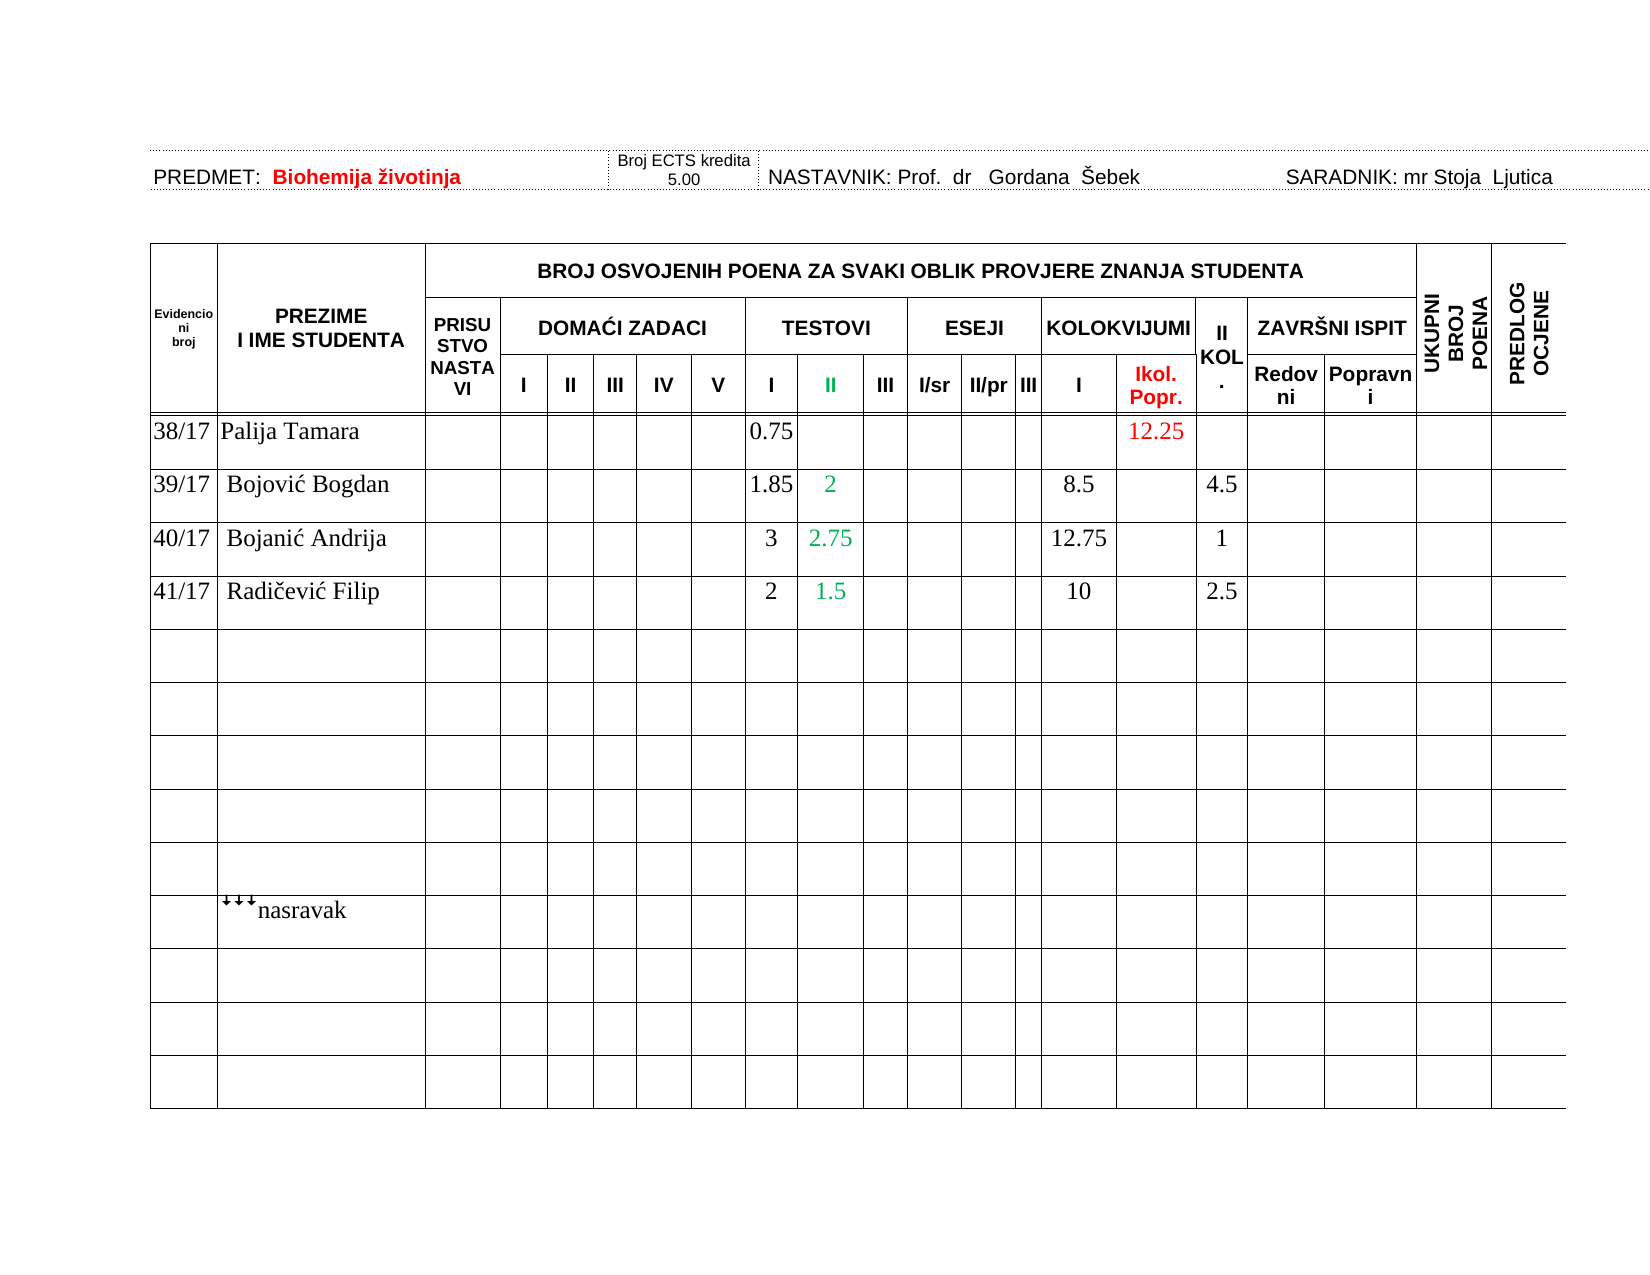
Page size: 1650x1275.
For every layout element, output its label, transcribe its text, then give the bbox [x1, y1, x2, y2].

table_cell [151, 683, 217, 735]
table_cell [908, 1003, 961, 1054]
table_cell [1042, 736, 1116, 788]
table_cell [1325, 843, 1416, 895]
table_cell [548, 843, 593, 895]
table_cell [1492, 1003, 1566, 1054]
table_cell [798, 736, 863, 788]
table_cell [1492, 470, 1566, 522]
table_cell [637, 843, 691, 895]
table_cell 39/17 [151, 470, 217, 522]
table_cell ESEJI [908, 298, 1041, 354]
table_cell [1117, 577, 1196, 629]
table_cell [1325, 683, 1416, 735]
table_cell [1325, 949, 1416, 1001]
table_cell [501, 523, 547, 576]
table_cell [426, 1056, 500, 1108]
table_cell [218, 843, 425, 895]
table_cell [1492, 630, 1566, 682]
table_cell [692, 630, 745, 682]
table_cell [908, 949, 961, 1001]
table_cell [1248, 1003, 1324, 1054]
table_cell [637, 1003, 691, 1054]
table_cell [746, 630, 797, 682]
table_cell I [501, 355, 547, 412]
table_cell [908, 470, 961, 522]
table_cell [426, 843, 500, 895]
table_cell [1248, 470, 1324, 522]
table_cell [1042, 790, 1116, 842]
table_cell II [798, 355, 863, 412]
table_cell [637, 1056, 691, 1108]
table_cell [1117, 1056, 1196, 1108]
table_cell [151, 790, 217, 842]
table_cell [594, 1003, 636, 1054]
table_cell [1417, 790, 1491, 842]
table_cell [1492, 949, 1566, 1001]
table_cell [501, 1056, 547, 1108]
table_cell [1016, 416, 1041, 469]
table_cell [426, 1003, 500, 1054]
table_cell [798, 896, 863, 948]
table_cell [692, 790, 745, 842]
table_cell [1492, 736, 1566, 788]
table_cell Palija Tamara [218, 416, 425, 469]
table_cell [746, 1056, 797, 1108]
table_cell Radičević Filip [218, 577, 425, 629]
table_cell [1197, 949, 1247, 1001]
table_cell [1197, 896, 1247, 948]
table_cell [798, 683, 863, 735]
table_cell [501, 790, 547, 842]
table_cell IV [637, 355, 691, 412]
table_cell [1417, 843, 1491, 895]
table_cell UKUPNI BROJ POENA [1417, 244, 1491, 412]
table_cell [426, 416, 500, 469]
table_cell [962, 416, 1015, 469]
table_cell [548, 416, 593, 469]
table_cell [1117, 1003, 1196, 1054]
table_cell [594, 949, 636, 1001]
table_cell [548, 790, 593, 842]
table_cell [692, 736, 745, 788]
table_cell [426, 470, 500, 522]
table_cell [501, 949, 547, 1001]
table_cell NASTAVNIK: Prof. dr Gordana Šebek [759, 150, 1259, 189]
table_cell [1042, 843, 1116, 895]
table_cell PREDLOG OCJENE [1492, 244, 1566, 412]
table_cell 3 [746, 523, 797, 576]
table_cell [1492, 416, 1566, 469]
table_cell 2.75 [798, 523, 863, 576]
table_cell [908, 843, 961, 895]
table_cell III [1016, 355, 1041, 412]
table_cell [426, 523, 500, 576]
table_cell [637, 736, 691, 788]
table_cell [1248, 736, 1324, 788]
table_cell [1492, 577, 1566, 629]
table_cell 2 [798, 470, 863, 522]
table_cell 10 [1042, 577, 1116, 629]
table_cell [594, 896, 636, 948]
table_cell [1117, 790, 1196, 842]
table_cell [1492, 683, 1566, 735]
table_cell [962, 1056, 1015, 1108]
table_cell [501, 577, 547, 629]
table_cell [962, 790, 1015, 842]
table_cell [908, 630, 961, 682]
table_cell [798, 949, 863, 1001]
table_cell [962, 949, 1015, 1001]
table_cell Evidencioni broj [151, 244, 217, 412]
table_cell [548, 523, 593, 576]
table_cell [692, 949, 745, 1001]
table_cell [1016, 1056, 1041, 1108]
table_cell [962, 843, 1015, 895]
table_cell [1042, 683, 1116, 735]
table_cell [548, 1056, 593, 1108]
table_cell [798, 416, 863, 469]
table_cell [1016, 736, 1041, 788]
table_cell [692, 843, 745, 895]
table_cell [1248, 843, 1324, 895]
table_cell [1248, 683, 1324, 735]
table_cell [864, 523, 907, 576]
table_cell [1417, 683, 1491, 735]
table_cell [218, 790, 425, 842]
table_cell [908, 790, 961, 842]
table_cell BROJ OSVOJENIH POENA ZA SVAKI OBLIK PROVJERE ZNANJA STUDENTA [426, 244, 1416, 297]
table_cell DOMAĆI ZADACI [501, 298, 745, 354]
table_cell [1197, 790, 1247, 842]
table_cell 2 [746, 577, 797, 629]
table_cell [864, 577, 907, 629]
table_cell [637, 470, 691, 522]
table_cell [501, 683, 547, 735]
table_cell [864, 1056, 907, 1108]
table_cell [1417, 896, 1491, 948]
table_cell [637, 949, 691, 1001]
table_cell [864, 1003, 907, 1054]
table_cell Redovni [1248, 355, 1324, 412]
table_cell [150, 189, 1650, 243]
table_cell [1117, 896, 1196, 948]
table_cell [1042, 1003, 1116, 1054]
table_cell [746, 1003, 797, 1054]
table_cell [218, 1003, 425, 1054]
table_cell [746, 949, 797, 1001]
table_cell [594, 843, 636, 895]
table_cell [594, 1056, 636, 1108]
table_cell [962, 896, 1015, 948]
table_cell [637, 577, 691, 629]
table_cell [1016, 896, 1041, 948]
table_cell [1417, 949, 1491, 1001]
table_cell [1248, 896, 1324, 948]
table_cell [426, 790, 500, 842]
table_cell [426, 577, 500, 629]
table_cell [908, 416, 961, 469]
table_cell [1248, 577, 1324, 629]
table_cell [548, 683, 593, 735]
table_cell [501, 1003, 547, 1054]
table_cell KOLOKVIJUMI [1042, 298, 1195, 354]
table_cell [548, 896, 593, 948]
table_cell [637, 896, 691, 948]
table_cell [426, 630, 500, 682]
table_cell [594, 736, 636, 788]
table_cell [501, 470, 547, 522]
table_cell [1016, 790, 1041, 842]
table_cell [864, 843, 907, 895]
table_cell [501, 416, 547, 469]
table_cell [746, 790, 797, 842]
table_cell [594, 416, 636, 469]
table_cell [1197, 843, 1247, 895]
table_cell Ikol. Popr. [1117, 355, 1196, 412]
table_cell 2.5 [1197, 577, 1247, 629]
table_cell I/sr [908, 355, 961, 412]
table_cell [151, 896, 217, 948]
table_cell [1197, 630, 1247, 682]
table_cell [1325, 1056, 1416, 1108]
table_cell [1417, 630, 1491, 682]
table_cell I [1042, 355, 1116, 412]
table_cell [798, 630, 863, 682]
table_cell [962, 470, 1015, 522]
table_cell [218, 630, 425, 682]
table_cell [151, 1003, 217, 1054]
table_cell [1248, 523, 1324, 576]
table_cell [637, 416, 691, 469]
table_cell [1117, 736, 1196, 788]
table_cell [1042, 1056, 1116, 1108]
table_cell 8.5 [1042, 470, 1116, 522]
table_cell [962, 1003, 1015, 1054]
table_cell [1197, 683, 1247, 735]
table_cell [594, 523, 636, 576]
table_cell [1197, 416, 1247, 469]
table_cell [1492, 790, 1566, 842]
table_cell [1417, 523, 1491, 576]
table_cell [501, 896, 547, 948]
table_cell [426, 736, 500, 788]
table_cell [864, 896, 907, 948]
table_cell [1197, 1003, 1247, 1054]
table_cell [864, 683, 907, 735]
table_cell [908, 1056, 961, 1108]
table_cell II/pr [962, 355, 1015, 412]
table_cell [151, 1056, 217, 1108]
table_cell [594, 577, 636, 629]
table_cell [864, 790, 907, 842]
table_cell [1248, 416, 1324, 469]
table_cell [746, 843, 797, 895]
table_cell [426, 896, 500, 948]
table_cell [692, 1056, 745, 1108]
table_cell [1042, 949, 1116, 1001]
table_cell [1325, 630, 1416, 682]
table_cell [501, 843, 547, 895]
table_cell [426, 683, 500, 735]
table_cell [1016, 949, 1041, 1001]
table_cell [151, 949, 217, 1001]
table_cell [1016, 630, 1041, 682]
table_cell [962, 577, 1015, 629]
table_cell [1417, 1003, 1491, 1054]
table_cell [1248, 630, 1324, 682]
table_cell [962, 683, 1015, 735]
table_cell [1325, 577, 1416, 629]
table_cell 1 [1197, 523, 1247, 576]
table_cell [1042, 896, 1116, 948]
table_cell [1325, 790, 1416, 842]
table_cell [798, 843, 863, 895]
table_cell [151, 630, 217, 682]
table_cell 1.5 [798, 577, 863, 629]
table_cell [1016, 843, 1041, 895]
table_cell [1325, 470, 1416, 522]
table_cell [151, 843, 217, 895]
table_cell 12.25 [1117, 416, 1196, 469]
table_cell [962, 630, 1015, 682]
table_cell [1417, 1056, 1491, 1108]
table_cell [864, 416, 907, 469]
table_cell 41/17 [151, 577, 217, 629]
table_cell [692, 683, 745, 735]
table_cell V [692, 355, 745, 412]
table_cell [637, 790, 691, 842]
table_cell 0.75 [746, 416, 797, 469]
table_cell [218, 683, 425, 735]
table_cell Bojović Bogdan [218, 470, 425, 522]
table_cell [1117, 843, 1196, 895]
table_cell [692, 577, 745, 629]
table_cell [864, 630, 907, 682]
table_cell [1016, 683, 1041, 735]
table_cell [594, 470, 636, 522]
table_cell [1325, 736, 1416, 788]
table_cell [548, 949, 593, 1001]
table_cell 4.5 [1197, 470, 1247, 522]
table_cell [1248, 790, 1324, 842]
table_cell [798, 790, 863, 842]
table_cell [1417, 577, 1491, 629]
table_cell [692, 470, 745, 522]
table_cell [908, 683, 961, 735]
table_cell [548, 736, 593, 788]
table_cell [1042, 630, 1116, 682]
table_cell [1248, 1056, 1324, 1108]
table_cell Popravni [1325, 355, 1416, 412]
table_cell [908, 896, 961, 948]
table_cell [218, 949, 425, 1001]
table_cell [746, 683, 797, 735]
table_cell [1117, 523, 1196, 576]
table_cell [1117, 683, 1196, 735]
table_cell ZAVRŠNI ISPIT [1248, 298, 1416, 354]
table_cell [1417, 736, 1491, 788]
table_cell [1117, 630, 1196, 682]
table_cell [501, 736, 547, 788]
table_cell SARADNIK: mr Stoja Ljutica [1259, 150, 1650, 189]
table_cell [637, 630, 691, 682]
table_cell 12.75 [1042, 523, 1116, 576]
table_cell [908, 523, 961, 576]
table_cell [501, 630, 547, 682]
table_cell II KOL . [1196, 298, 1247, 412]
table_cell [594, 790, 636, 842]
table_cell 1.85 [746, 470, 797, 522]
table_cell I [746, 355, 797, 412]
table_cell [798, 1003, 863, 1054]
table_cell [798, 1056, 863, 1108]
table_cell [1197, 736, 1247, 788]
table_cell [218, 1056, 425, 1108]
table_cell III [594, 355, 636, 412]
table_cell [1492, 523, 1566, 576]
table_cell [692, 1003, 745, 1054]
table_cell [746, 736, 797, 788]
table_cell [692, 523, 745, 576]
table_cell [1016, 523, 1041, 576]
table_cell [594, 630, 636, 682]
table_cell [1417, 416, 1491, 469]
table_cell [151, 736, 217, 788]
table_cell Broj ECTS kredita 5.00 [609, 150, 759, 189]
table_cell PRISUSTVO NASTAVI [426, 298, 500, 412]
table_cell [908, 736, 961, 788]
table_cell ꜜꜜꜜnasravak [218, 896, 425, 948]
table_cell [637, 683, 691, 735]
table_cell [548, 470, 593, 522]
table_cell [548, 577, 593, 629]
table_cell [1117, 470, 1196, 522]
table_cell [594, 683, 636, 735]
table_cell [1016, 577, 1041, 629]
table_cell [864, 949, 907, 1001]
table_cell [1325, 1003, 1416, 1054]
table_cell [746, 896, 797, 948]
table_cell [1492, 843, 1566, 895]
table_cell [1325, 416, 1416, 469]
table_cell [962, 736, 1015, 788]
table_cell [1417, 470, 1491, 522]
table_cell [692, 416, 745, 469]
table_cell [864, 470, 907, 522]
table_cell [548, 630, 593, 682]
table_cell [908, 577, 961, 629]
table_cell [548, 1003, 593, 1054]
table_cell 40/17 [151, 523, 217, 576]
table_cell 38/17 [151, 416, 217, 469]
table_cell [1492, 1056, 1566, 1108]
table_cell PREDMET: Biohemija životinja [150, 150, 609, 189]
table_cell [1325, 896, 1416, 948]
table_cell II [548, 355, 593, 412]
table_cell [692, 896, 745, 948]
table_cell [1325, 523, 1416, 576]
table_cell PREZIME I IME STUDENTA [218, 244, 425, 412]
table_cell [637, 523, 691, 576]
table_cell [1016, 1003, 1041, 1054]
table_cell [1197, 1056, 1247, 1108]
table_cell [1016, 470, 1041, 522]
table_cell [1492, 896, 1566, 948]
table_cell [864, 736, 907, 788]
table_cell III [864, 355, 907, 412]
table_cell TESTOVI [746, 298, 907, 354]
table_cell [1042, 416, 1116, 469]
table_cell [1117, 949, 1196, 1001]
table_cell [426, 949, 500, 1001]
table_cell [218, 736, 425, 788]
table_cell [962, 523, 1015, 576]
table_cell Bojanić Andrija [218, 523, 425, 576]
table_cell [1248, 949, 1324, 1001]
